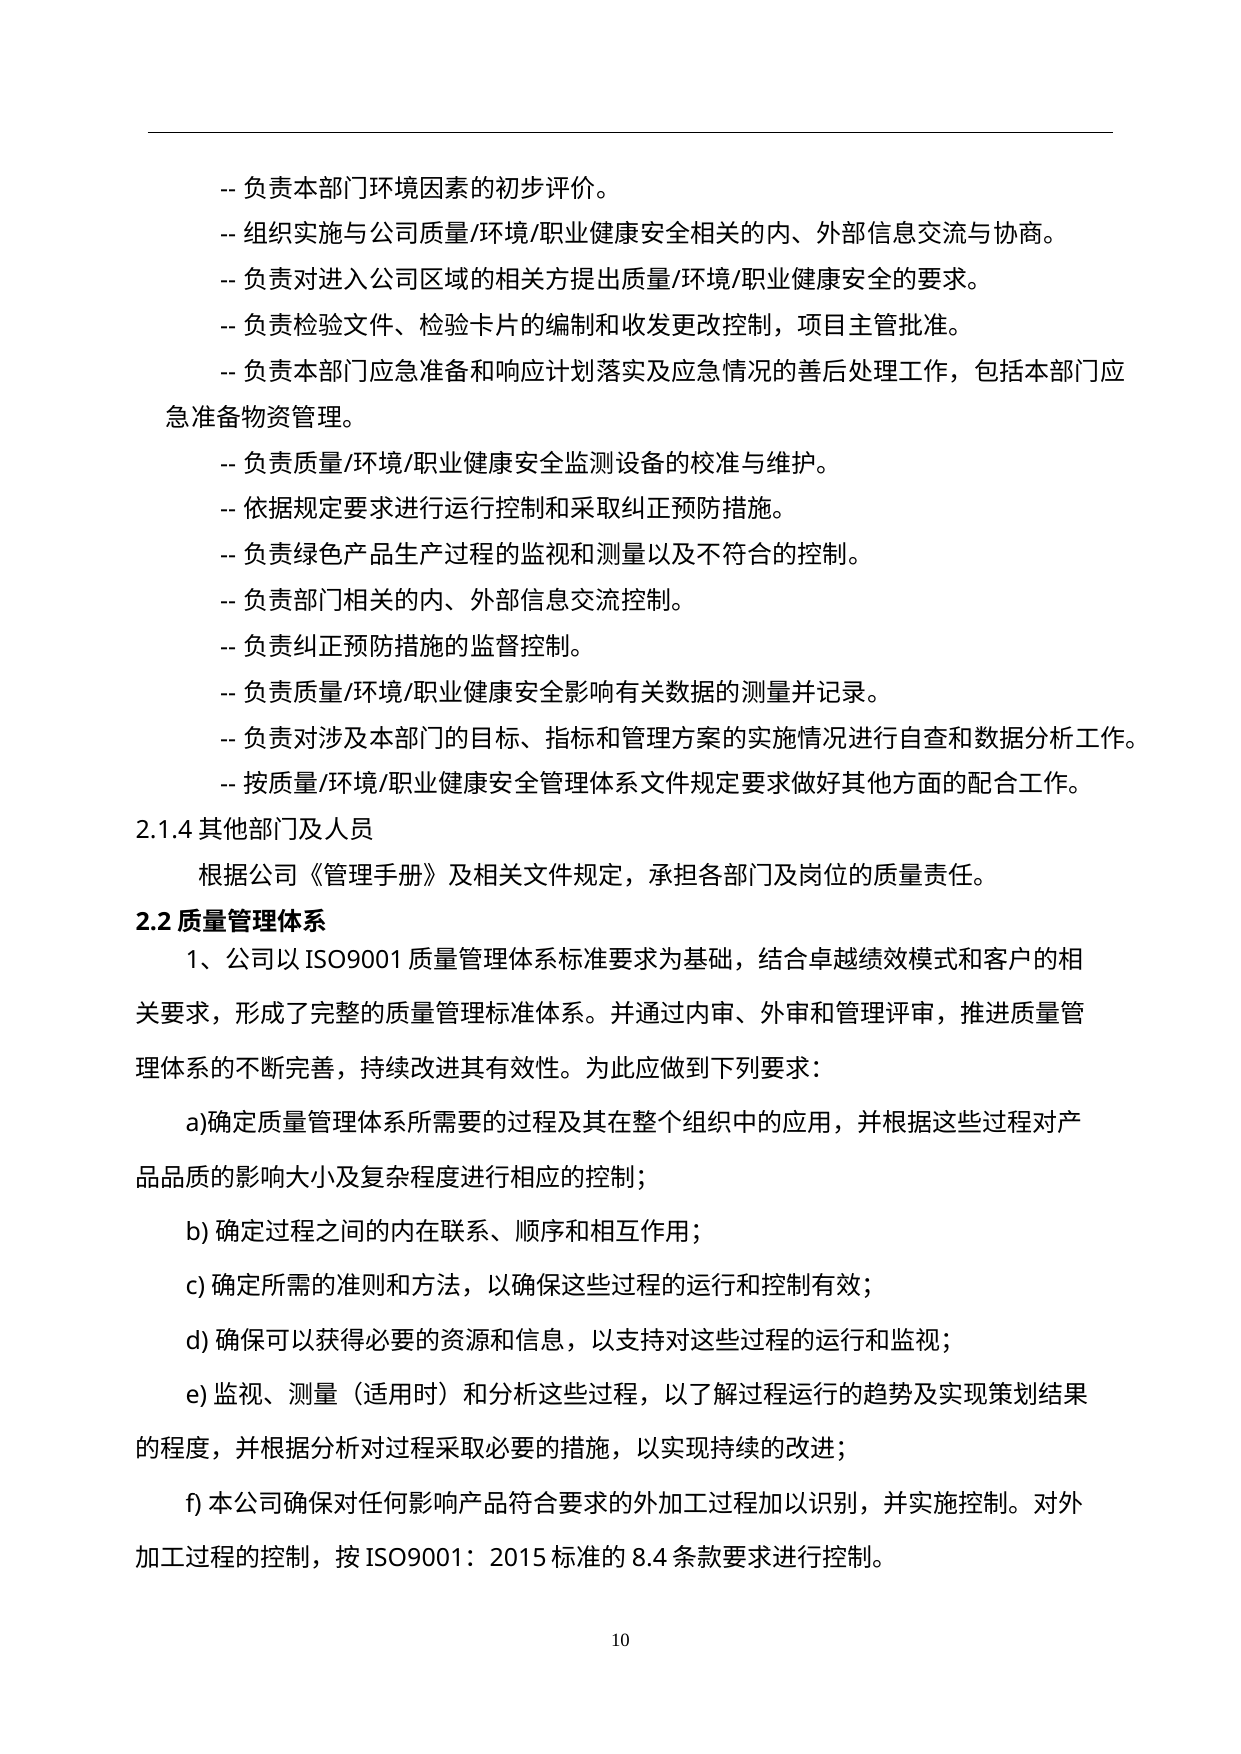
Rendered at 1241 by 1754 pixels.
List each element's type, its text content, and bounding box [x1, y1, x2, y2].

text -- 负责纠正预防措施的监督控制。 [166, 619, 1126, 664]
text d) 确保可以获得必要的资源和信息，以支持对这些过程的运行和监视； [135, 1320, 1103, 1356]
text 2.1.4其他部门及人员 [135, 802, 1126, 848]
text -- 负责质量/环境/职业健康安全监测设备的校准与维护。 [166, 435, 1126, 481]
text -- 按质量/环境/职业健康安全管理体系文件规定要求做好其他方面的配合工作。 [166, 756, 1126, 802]
text -- 负责检验文件、检验卡片的编制和收发更改控制，项目主管批准。 [166, 298, 1126, 344]
text -- 负责对涉及本部门的目标、指标和管理方案的实施情况进行自查和数据分析工作。 [166, 710, 1126, 756]
text a)确定质量管理体系所需要的过程及其在整个组织中的应用，并根据这些过程对产品品质的影响大小及复杂程度进行相应的控制； [135, 1103, 1103, 1193]
text c) 确定所需的准则和方法，以确保这些过程的运行和控制有效； [135, 1266, 1103, 1302]
text -- 组织实施与公司质量/环境/职业健康安全相关的内、外部信息交流与协商。 [166, 206, 1126, 252]
text -- 负责对进入公司区域的相关方提出质量/环境/职业健康安全的要求。 [166, 252, 1126, 298]
text 2.2 质量管理体系 [135, 894, 1126, 939]
text -- 负责质量/环境/职业健康安全影响有关数据的测量并记录。 [166, 664, 1126, 710]
text 根据公司《管理手册》及相关文件规定，承担各部门及岗位的质量责任。 [166, 848, 1126, 894]
text e) 监视、测量（适用时）和分析这些过程，以了解过程运行的趋势及实现策划结果的程度，并根据分析对过程采取必要的措施，以实现持续的改进； [135, 1374, 1103, 1465]
text -- 负责部门相关的内、外部信息交流控制。 [166, 573, 1126, 619]
text -- 依据规定要求进行运行控制和采取纠正预防措施。 [166, 481, 1126, 527]
text -- 负责本部门环境因素的初步评价。 [166, 160, 1126, 206]
text b) 确定过程之间的内在联系、顺序和相互作用； [135, 1211, 1103, 1248]
text f) 本公司确保对任何影响产品符合要求的外加工过程加以识别，并实施控制。对外加工过程的控制，按ISO9001：2015标准的8.4条款要求进行控制。 [135, 1483, 1103, 1574]
text -- 负责本部门应急准备和响应计划落实及应急情况的善后处理工作，包括本部门应急准备物资管理。 [166, 344, 1126, 435]
text -- 负责绿色产品生产过程的监视和测量以及不符合的控制。 [166, 527, 1126, 573]
text 1、公司以ISO9001质量管理体系标准要求为基础，结合卓越绩效模式和客户的相关要求，形成了完整的质量管理标准体系。并通过内审、外审和管理评审，推进质量管理体系的不断完善，持续改进其有效性。为此应做到下列要求： [135, 939, 1103, 1084]
